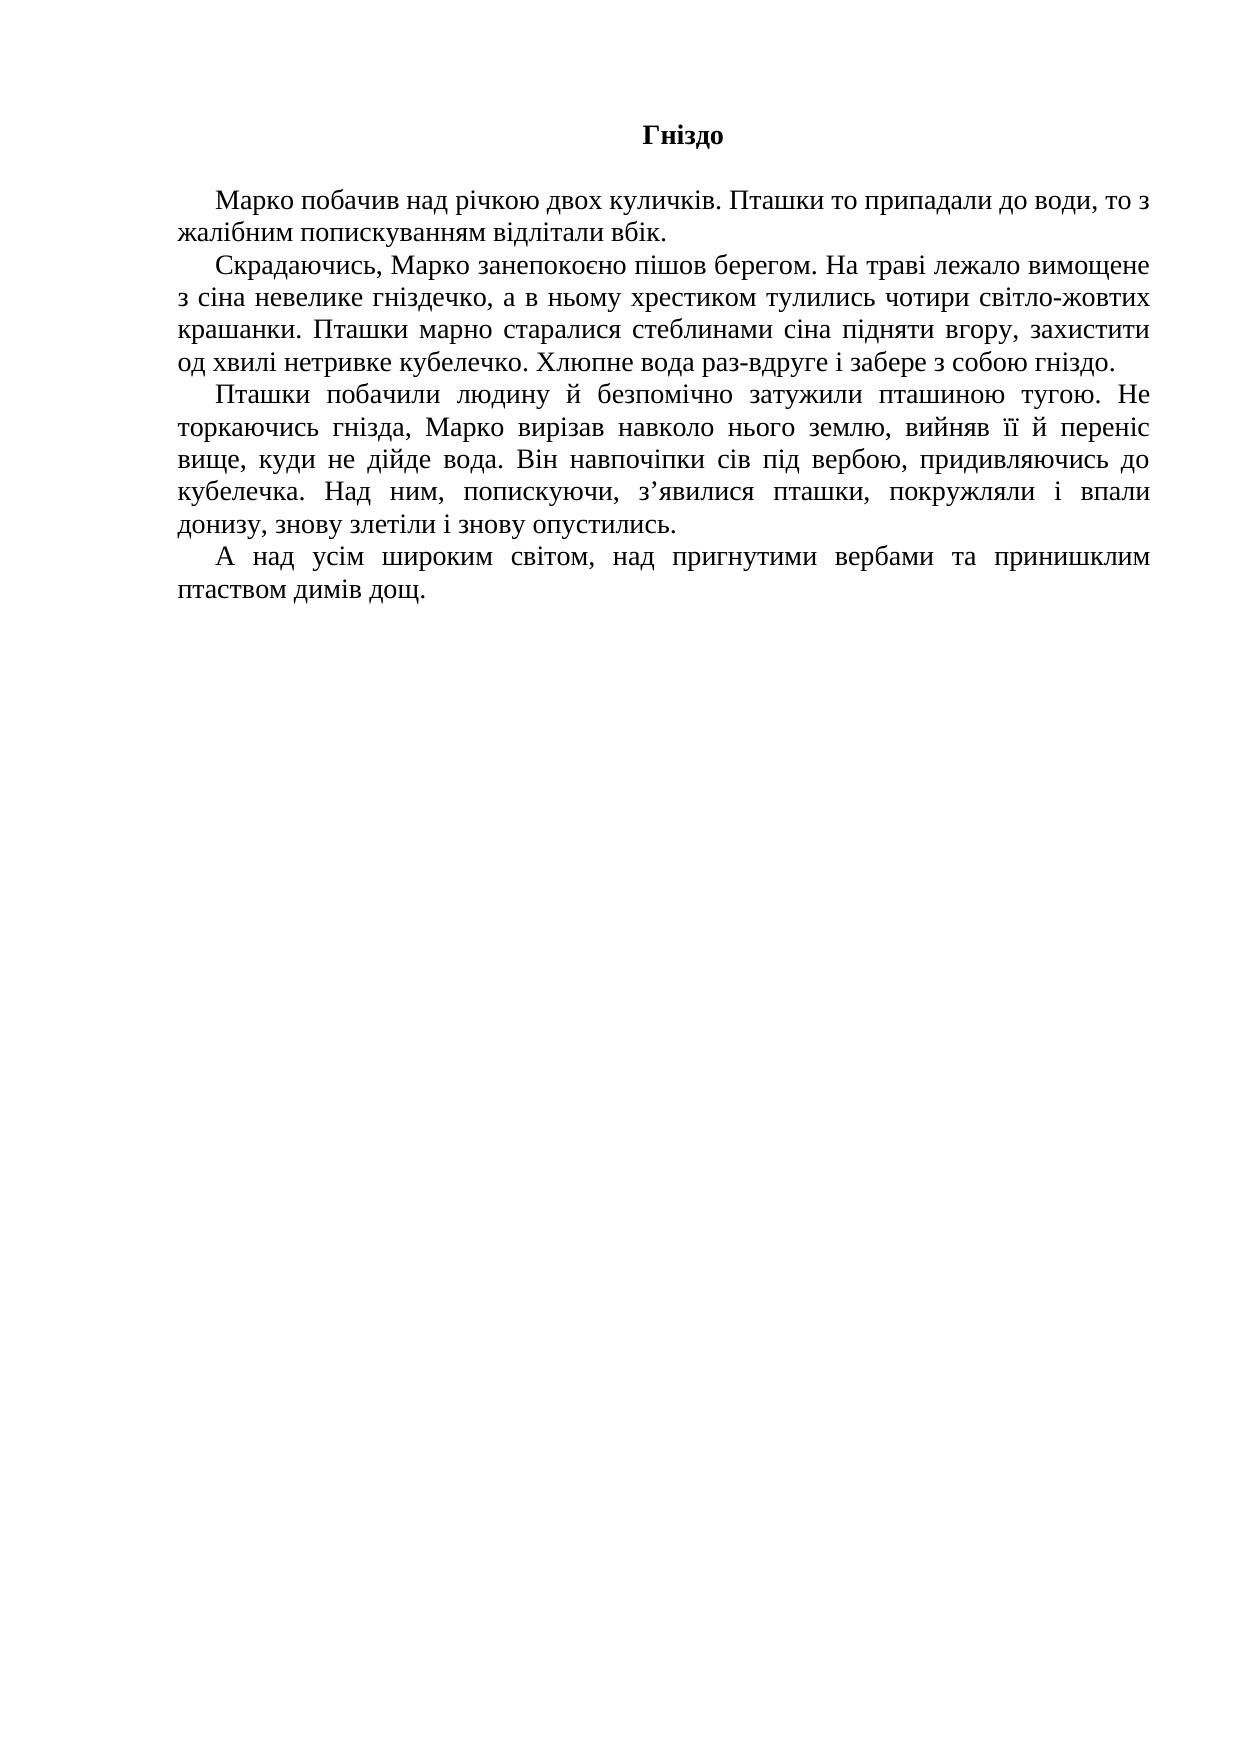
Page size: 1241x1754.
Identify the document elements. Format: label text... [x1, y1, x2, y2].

text Марко побачив над річкою двох куличків. Пташки то припадали до води, то з жалібним попискуванням відлітали вбік. [177, 183, 1152, 248]
text Скрадаючись, Марко занепокоєно пішов берегом. На траві лежало вимощене з сіна невелике гніздечко, а в ньому хрестиком тулились чотири світло-жовтих крашанки. Пташки марно старалися стеблинами сіна підняти вгору, захистити од хвилі нетривке кубелечко. Хлюпне вода раз-вдруге і забере з собою гніздо. [177, 248, 1152, 377]
text А над усім широким світом, над пригнутими вербами та принишклим птаством димів дощ. [177, 539, 1152, 604]
text Гніздо [177, 118, 1152, 151]
text Пташки побачили людину й безпомічно затужили пташиною тугою. Не торкаючись гнізда, Марко вирізав навколо нього землю, вийняв її й переніс вище, куди не дійде вода. Він навпочіпки сів під вербою, придивляючись до кубелечка. Над ним, попискуючи, з’явилися пташки, покружляли і впали донизу, знову злетіли і знову опустились. [177, 377, 1152, 539]
